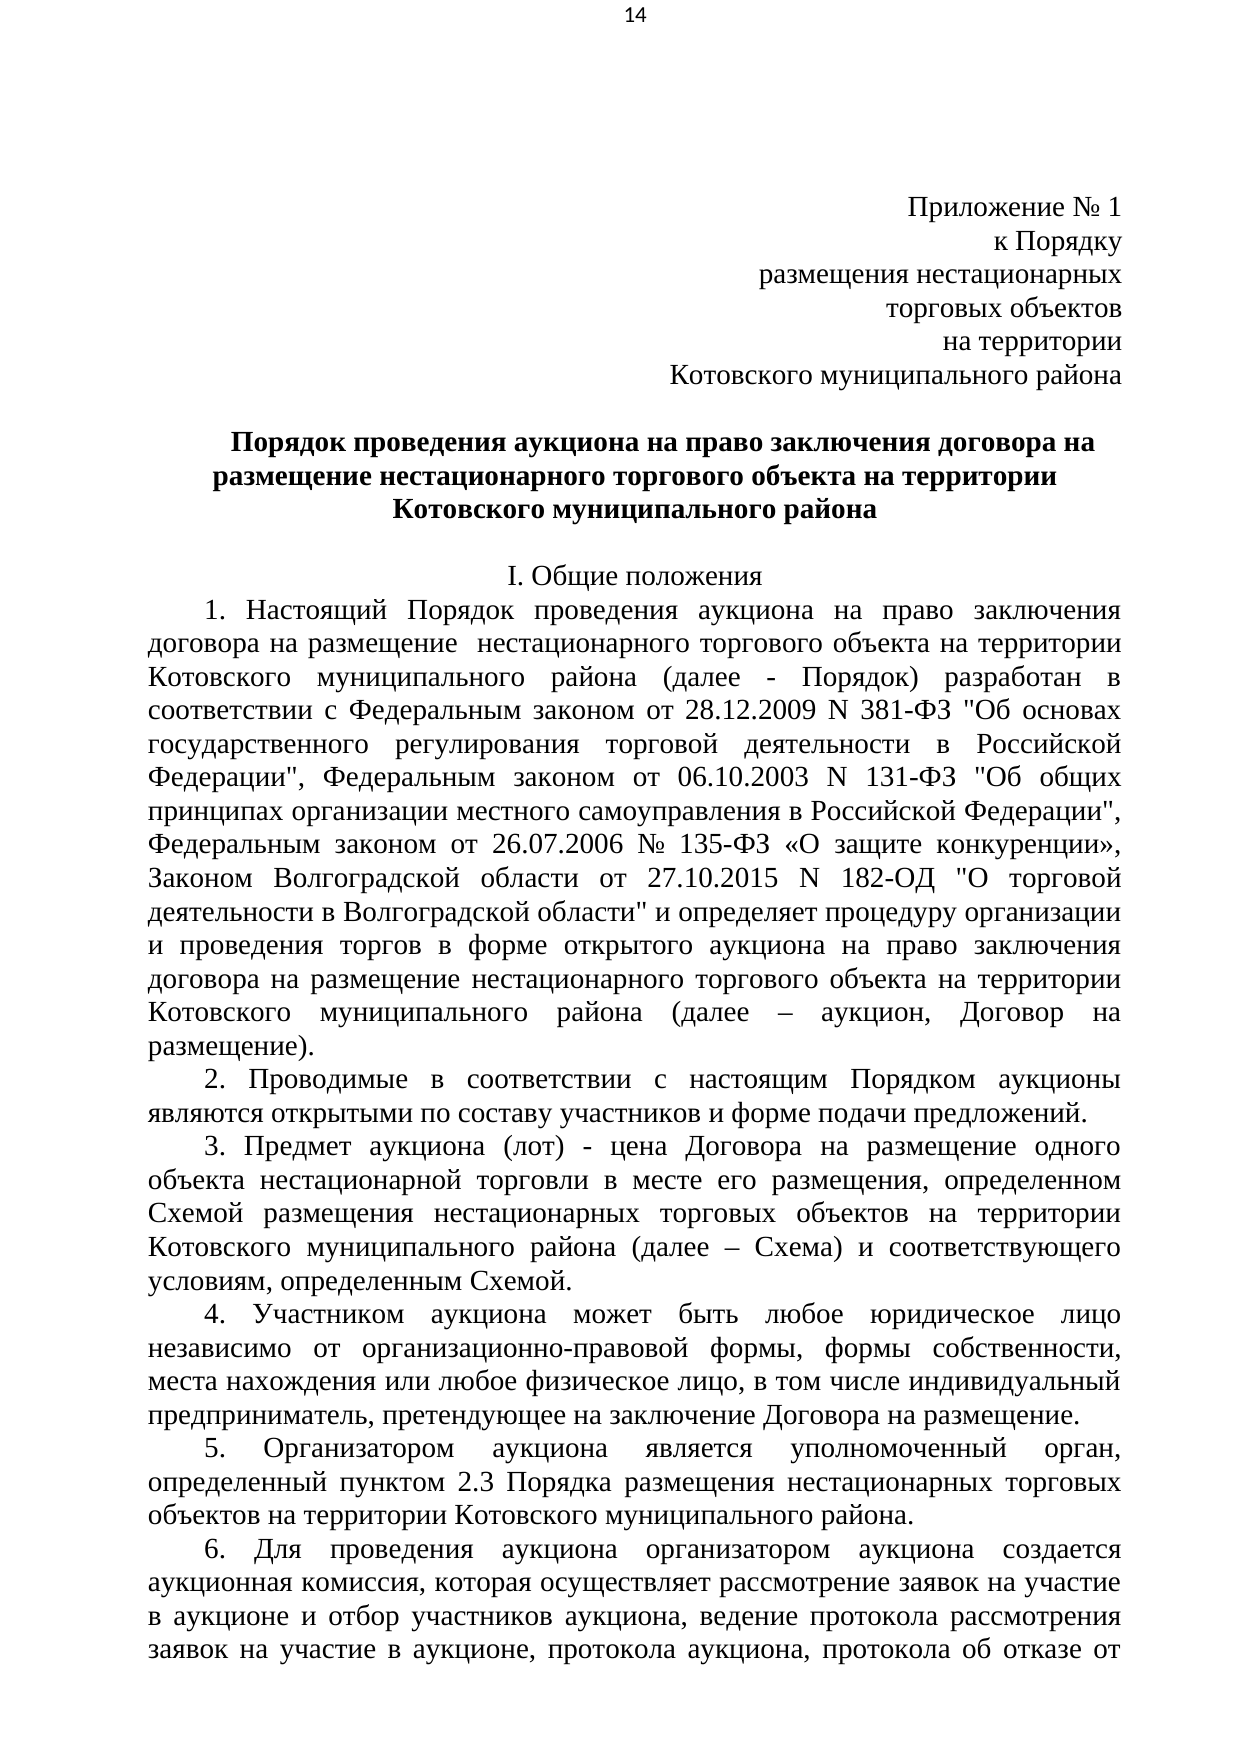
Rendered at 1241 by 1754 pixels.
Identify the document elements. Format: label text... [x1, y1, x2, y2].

text к Порядку [148, 223, 1122, 256]
text Приложение № 1 [221, 189, 1122, 223]
text Котовского муниципального района [148, 357, 1122, 391]
text I. Общие положения [148, 558, 1122, 592]
text 5. Организатором аукциона является уполномоченный орган, определенный пунктом 2.3 Порядка размещения нестационарных торговых объектов на территории Котовского муниципального района. [148, 1430, 1122, 1531]
text 1. Настоящий Порядок проведения аукциона на право заключения договора на размещение нестационарного торгового объекта на территории Котовского муниципального района (далее - Порядок) разработан в соответствии с Федеральным законом от 28.12.2009 N 381-ФЗ "Об основах государственного регулирования торговой деятельности в Российской Федерации", Федеральным законом от 06.10.2003 N 131-ФЗ "Об общих принципах организации местного самоуправления в Российской Федерации", Федеральным законом от 26.07.2006 № 135-ФЗ «О защите конкуренции», Законом Волгоградской области от 27.10.2015 N 182-ОД "О торговой деятельности в Волгоградской области" и определяет процедуру организации и проведения торгов в форме открытого аукциона на право заключения договора на размещение нестационарного торгового объекта на территории Котовского муниципального района (далее – аукцион, Договор на размещение). [148, 592, 1122, 1061]
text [148, 1531, 1122, 1665]
text размещения нестационарных [148, 256, 1122, 290]
text 3. Предмет аукциона (лот) - цена Договора на размещение одного объекта нестационарной торговли в месте его размещения, определенном Схемой размещения нестационарных торговых объектов на территории Котовского муниципального района (далее – Схема) и соответствующего условиям, определенным Схемой. [148, 1128, 1122, 1296]
text Порядок проведения аукциона на право заключения договора на размещение нестационарного торгового объекта на территории Котовского муниципального района [148, 424, 1122, 525]
text 4. Участником аукциона может быть любое юридическое лицо независимо от организационно-правовой формы, формы собственности, места нахождения или любое физическое лицо, в том числе индивидуальный предприниматель, претендующее на заключение Договора на размещение. [148, 1296, 1122, 1430]
text 2. Проводимые в соответствии с настоящим Порядком аукционы являются открытыми по составу участников и форме подачи предложений. [148, 1061, 1122, 1128]
text на территории [148, 323, 1122, 357]
text торговых объектов [148, 290, 1122, 323]
